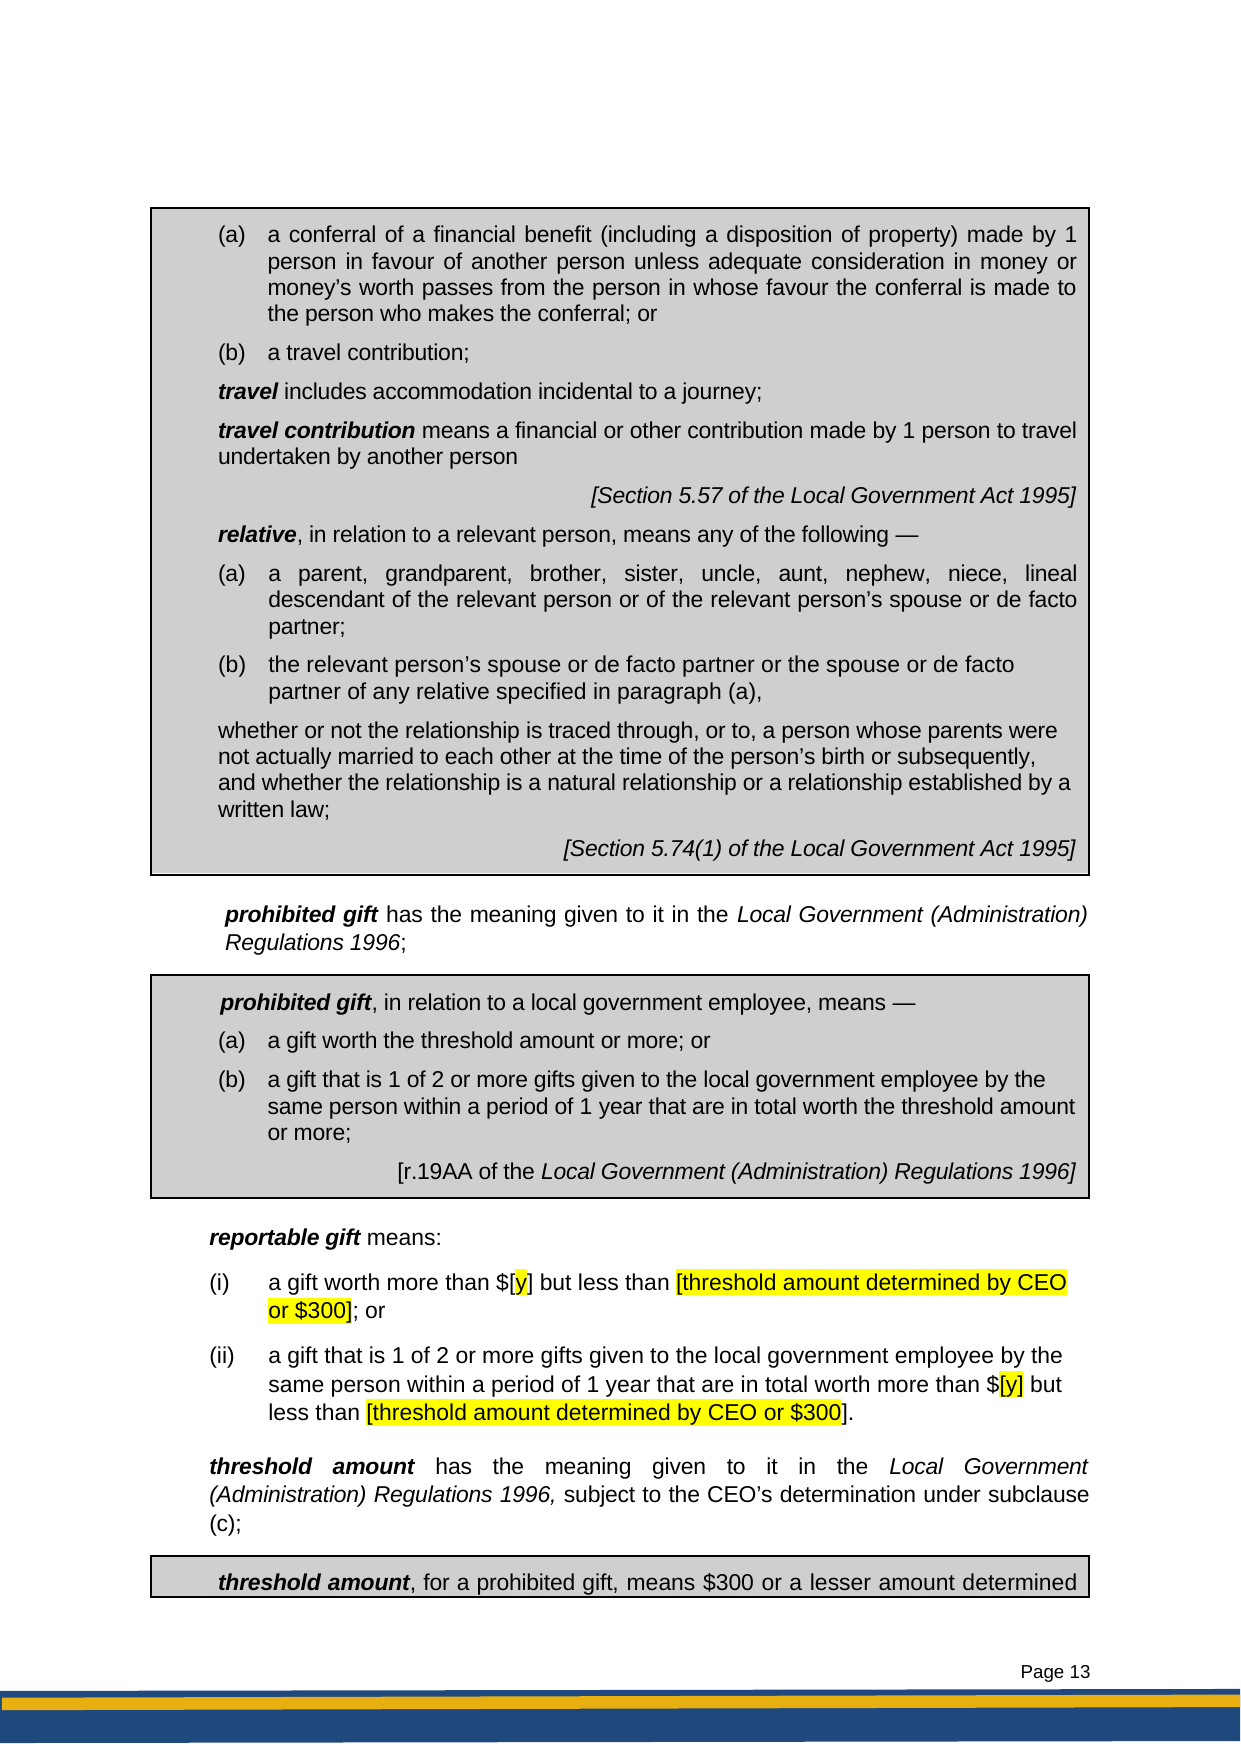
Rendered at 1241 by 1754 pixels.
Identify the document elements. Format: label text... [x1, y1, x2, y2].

text threshold amount has the meaning given to it in the Local Government (Administration) Regulations 1996, subject to the CEO’s determination under subclause (c); [209, 1453, 1090, 1536]
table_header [152, 209, 1088, 873]
list a gift that is 1 of 2 or more gifts given to the local government employee by the same person within a period of 1 year that are in total worth more than $[y] but less than [threshold amount determined by CEO or $300]. [209, 1342, 1090, 1426]
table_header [152, 1557, 1088, 1596]
text reportable gift means: [209, 1224, 1090, 1250]
text prohibited gift has the meaning given to it in the Local Government (Administration) Regulations 1996; [225, 901, 1090, 955]
table_header prohibited gift, in relation to a local government employee, means — a gift worth the threshold amount or more; or a gift that is 1 of 2 or more gifts given to the local government employee by the same person within a period of 1 year that are in total worth the threshold amount or more; [r.19AA of the Local Government (Administration) Regulations 1996] [152, 976, 1088, 1197]
list a gift worth more than $[y] but less than [threshold amount determined by CEO or $300]; or [209, 1269, 1090, 1324]
